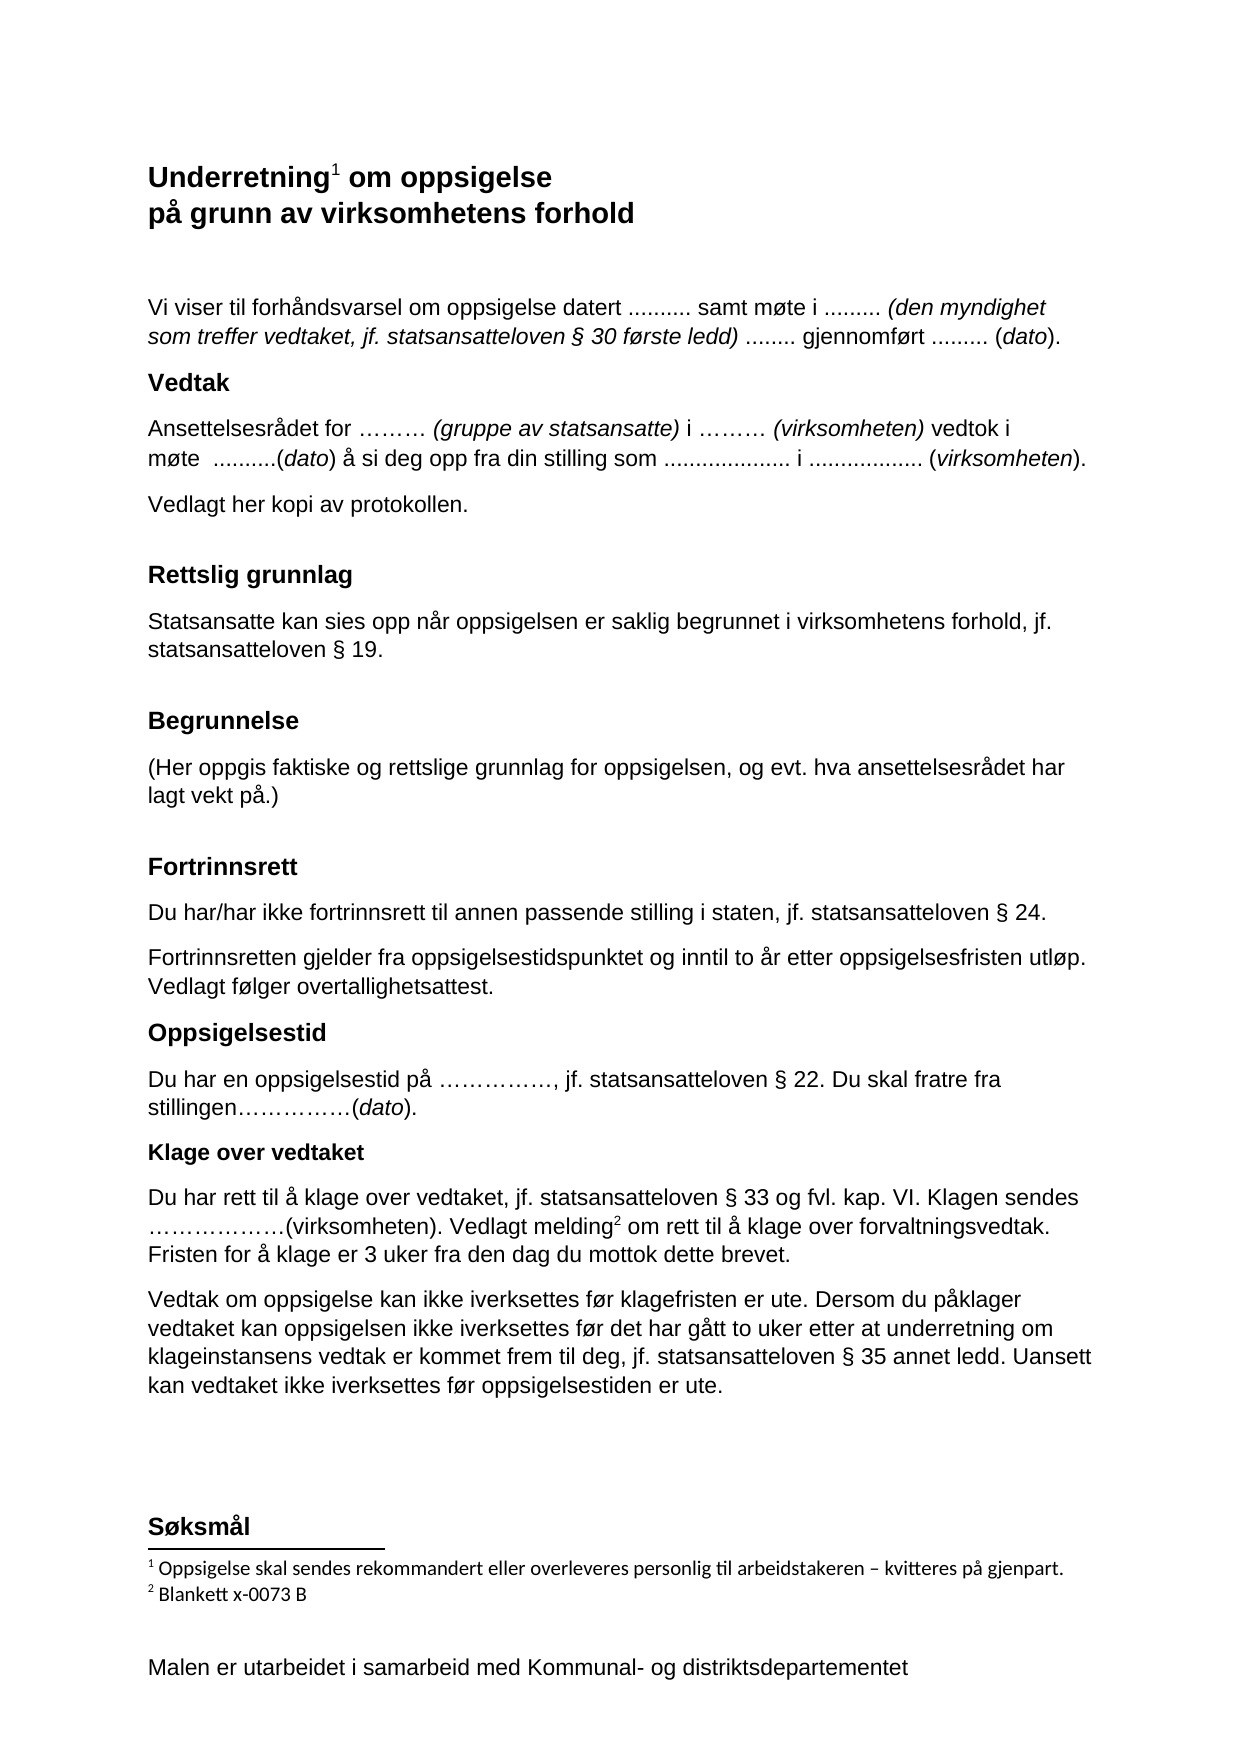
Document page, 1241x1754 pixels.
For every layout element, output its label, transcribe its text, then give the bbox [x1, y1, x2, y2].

text Rettslig grunnlag [148, 560, 1093, 589]
text Søksmål [148, 1512, 1093, 1541]
text Du har/har ikke fortrinnsrett til annen passende stilling i staten, jf. statsansatteloven § 24. [148, 899, 1093, 926]
text Oppsigelsestid [148, 1018, 1093, 1047]
text Statsansatte kan sies opp når oppsigelsen er saklig begrunnet i virksomhetens forhold, jf. statsansatteloven § 19. [148, 608, 1093, 663]
text Vedtak [148, 368, 1093, 396]
text (Her oppgis faktiske og rettslige grunnlag for oppsigelsen, og evt. hva ansettelsesrådet har lagt vekt på.) [148, 754, 1093, 808]
text Vi viser til forhåndsvarsel om oppsigelse datert .......... samt møte i ......... (den myndighet som treffer vedtaket, jf. statsansatteloven § 30 første ledd) ........ gjennomført ......... (dato). [148, 294, 1093, 349]
text Fortrinnsretten gjelder fra oppsigelsestidspunktet og inntil to år etter oppsigelsesfristen utløp. Vedlagt følger overtallighetsattest. [148, 944, 1093, 999]
text Underretning om oppsigelse på grunn av virksomhetens forhold [148, 160, 1093, 230]
text Begrunnelse [148, 706, 1093, 735]
text Ansettelsesrådet for ……… (gruppe av statsansatte) i ……… (virksomheten) vedtok i møte ..........(dato) å si deg opp fra din stilling som .................... i .................. (virksomheten). [148, 415, 1093, 472]
text Fortrinnsrett [148, 852, 1093, 880]
text Du har en oppsigelsestid på ……………, jf. statsansatteloven § 22. Du skal fratre fra stillingen……………(dato). [148, 1066, 1093, 1120]
text Du har rett til å klage over vedtaket, jf. statsansatteloven § 33 og fvl. kap. VI. Klagen sendes ………………(virksomheten). Vedlagt melding om rett til å klage over forvaltningsvedtak. Fristen for å klage er 3 uker fra den dag du mottok dette brevet. [148, 1184, 1093, 1267]
text Vedtak om oppsigelse kan ikke iverksettes før klagefristen er ute. Dersom du påklager vedtaket kan oppsigelsen ikke iverksettes før det har gått to uker etter at underretning om klageinstansens vedtak er kommet frem til deg, jf. statsansatteloven § 35 annet ledd. Uansett kan vedtaket ikke iverksettes før oppsigelsestiden er ute. [148, 1286, 1093, 1398]
text Vedlagt her kopi av protokollen. [148, 491, 1093, 517]
text Klage over vedtaket [148, 1139, 1093, 1166]
